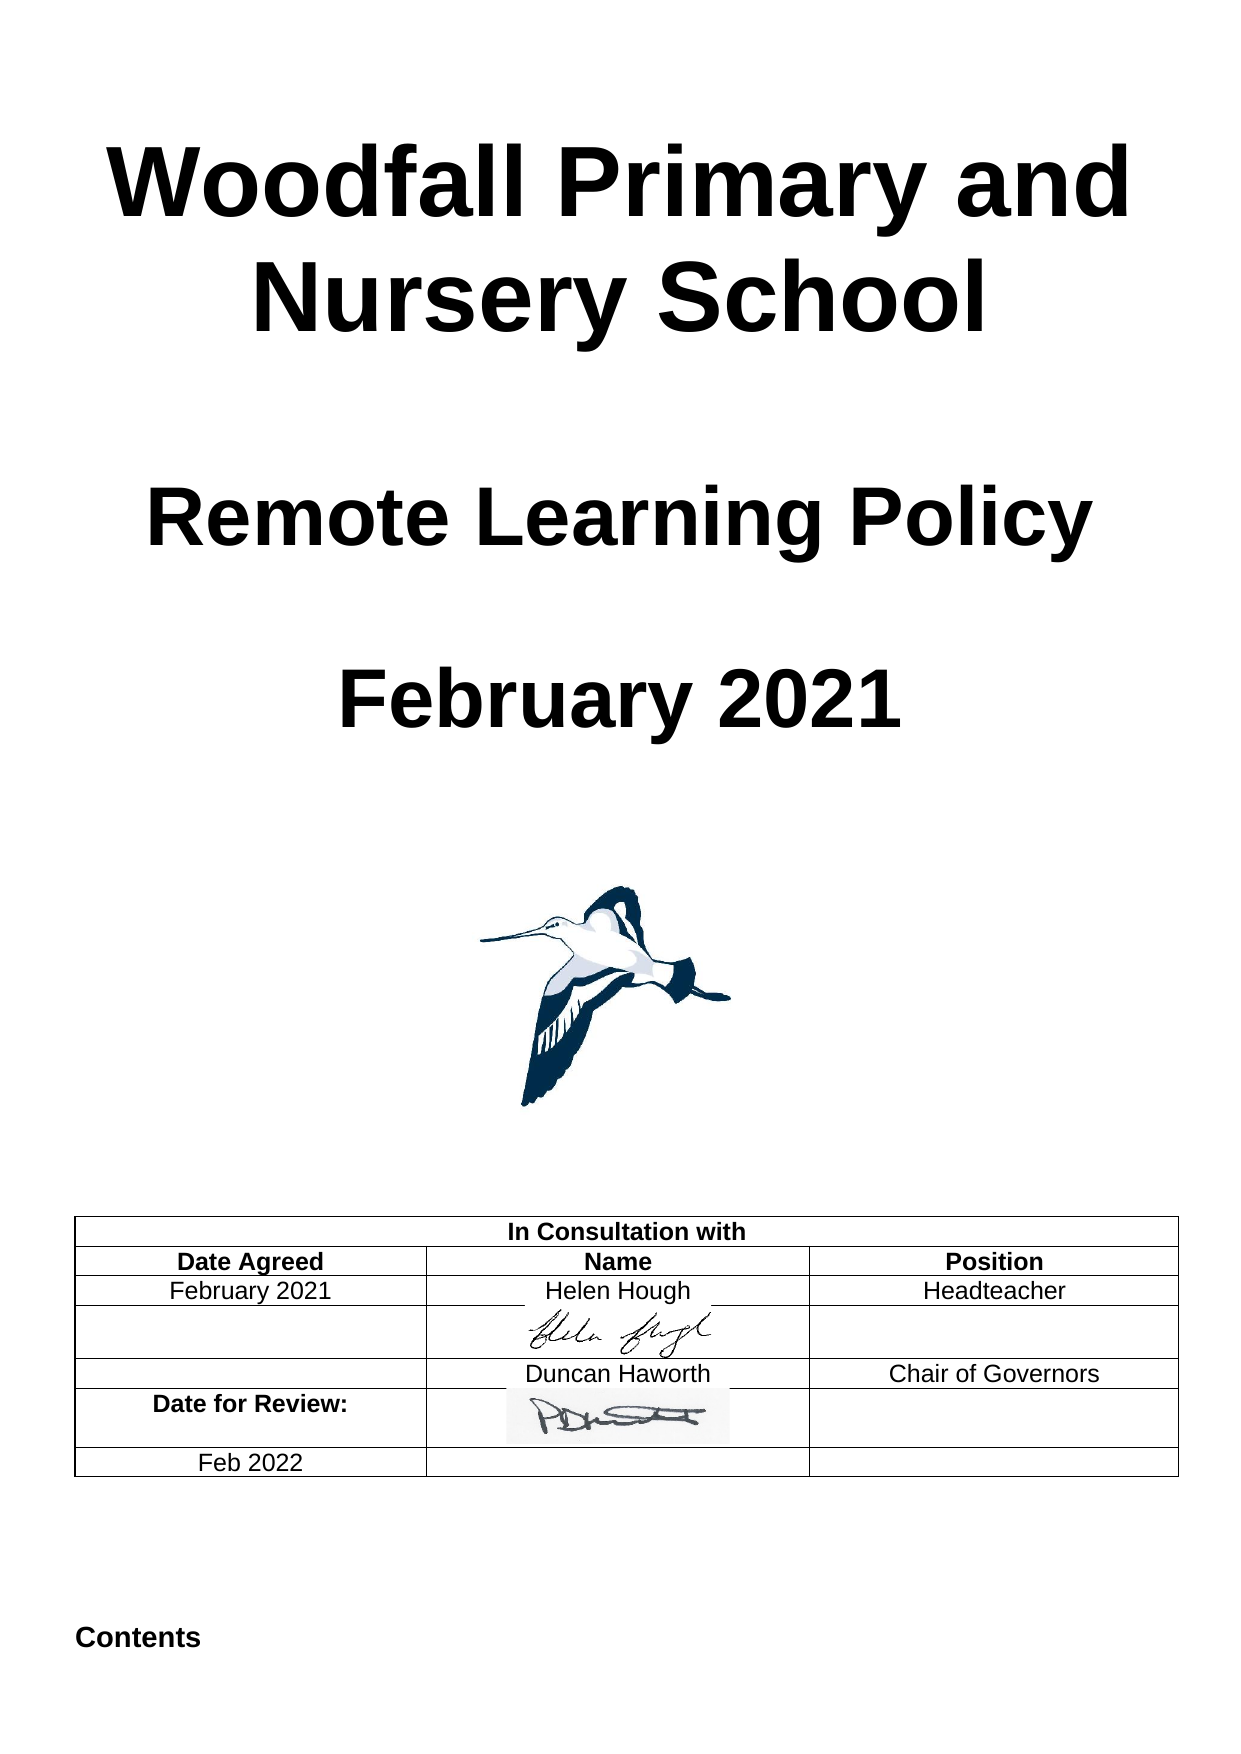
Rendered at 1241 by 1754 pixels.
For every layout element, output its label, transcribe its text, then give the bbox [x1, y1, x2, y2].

table_cell Date Agreed [76, 1247, 426, 1275]
table_cell [427, 1448, 809, 1476]
table_cell Position [810, 1247, 1178, 1275]
table_cell Headteacher [810, 1276, 1178, 1305]
table_cell February 2021 [76, 1276, 426, 1305]
text Remote Learning Policy [75, 468, 1165, 563]
text Contents [75, 1620, 1165, 1654]
table_cell Date for Review: [76, 1389, 426, 1447]
table_cell Helen Hough [427, 1276, 809, 1305]
text Woodfall Primary and Nursery School [75, 123, 1165, 353]
table_cell Feb 2022 2021 [76, 1448, 426, 1476]
table_cell [810, 1306, 1178, 1358]
table_cell [810, 1448, 1178, 1476]
table_header In Consultation with [76, 1217, 1178, 1246]
table_cell [810, 1389, 1178, 1447]
picture [506, 1388, 730, 1444]
table_cell [712, 1306, 809, 1358]
table_cell [427, 1389, 809, 1447]
table_cell Duncan Haworth [427, 1359, 809, 1388]
table_cell [76, 1306, 426, 1358]
table_cell [76, 1359, 426, 1388]
table_cell Name [427, 1247, 809, 1275]
table_cell Chair of Governors [810, 1359, 1178, 1388]
picture [443, 846, 797, 1150]
text February 2021 [75, 650, 1165, 746]
picture [524, 1305, 712, 1358]
table_cell [427, 1306, 524, 1358]
